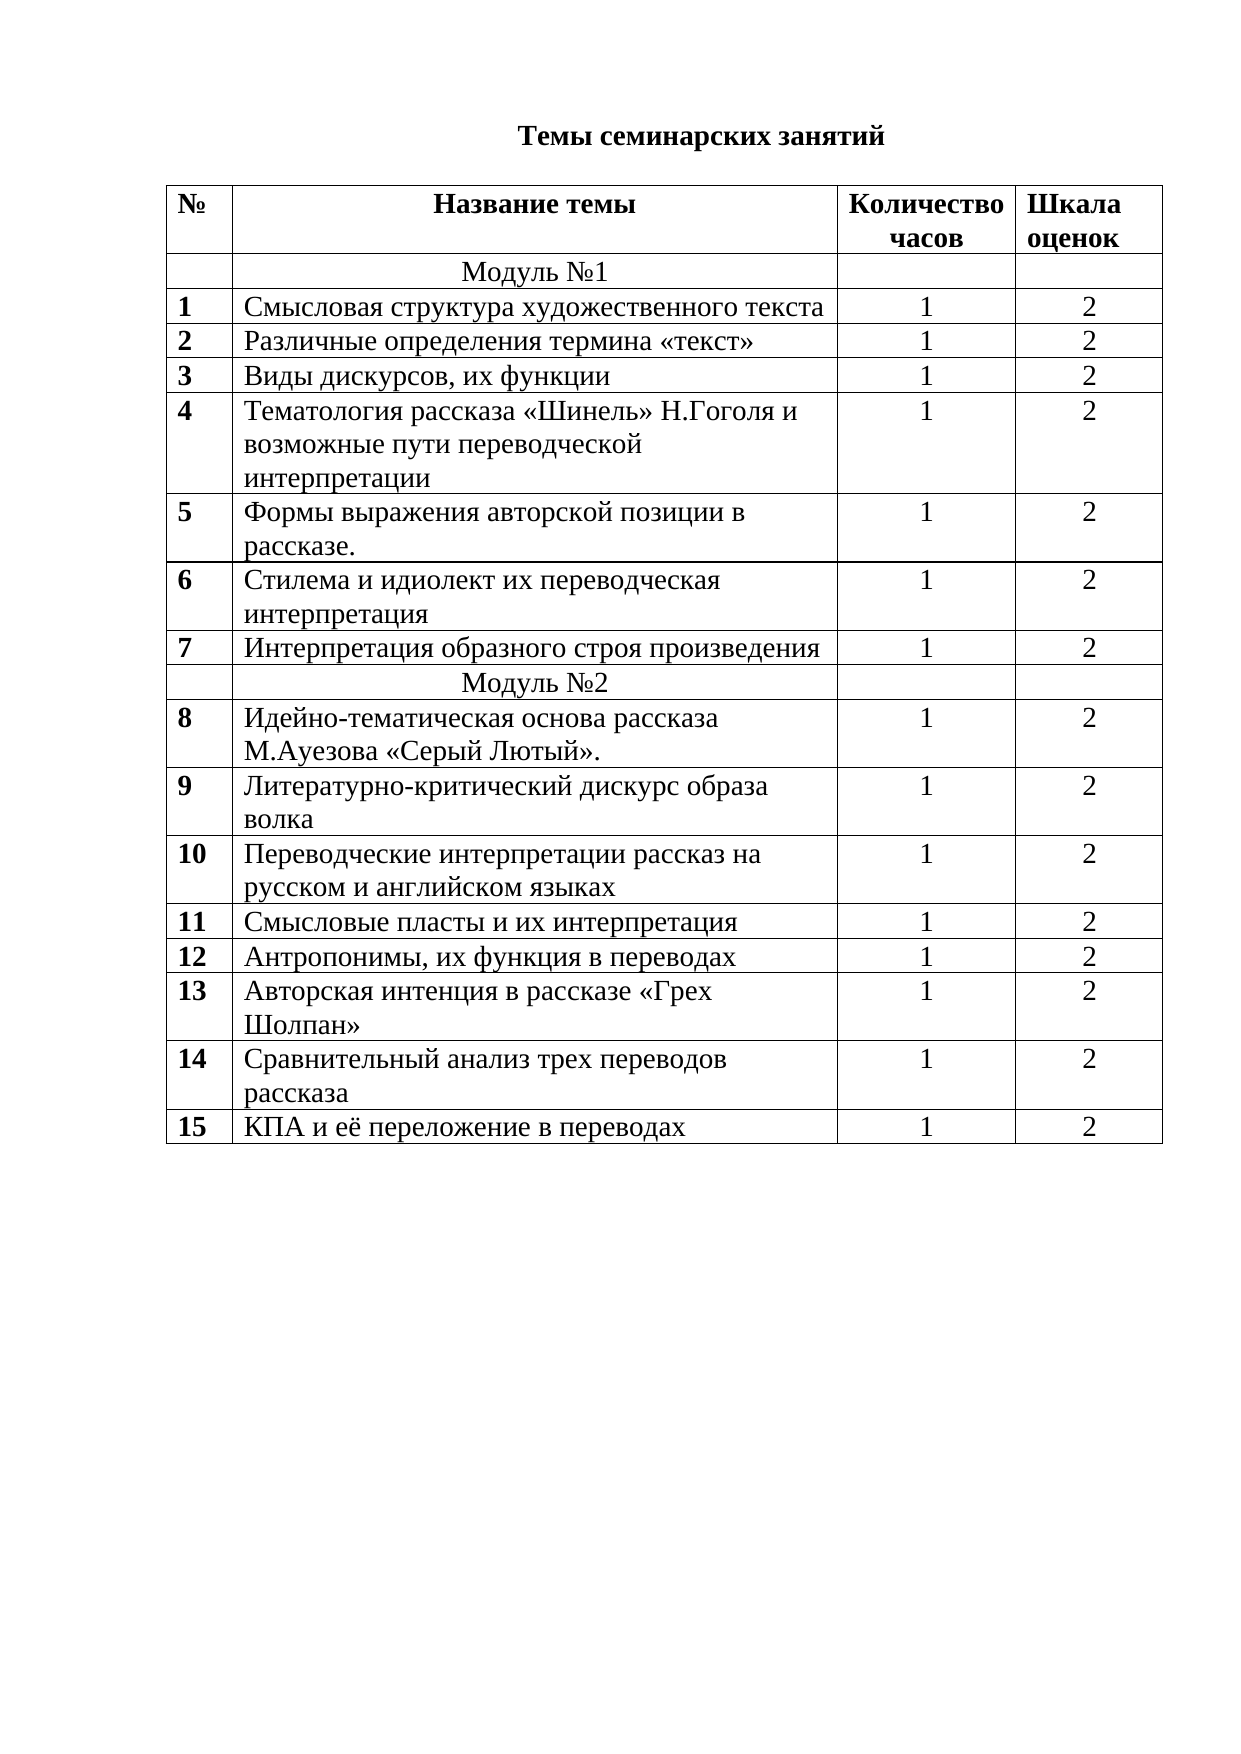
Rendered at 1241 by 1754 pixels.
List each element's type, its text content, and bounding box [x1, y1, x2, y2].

table_cell Идейно-тематическая основа рассказа М.Ауезова «Серый Лютый». [233, 700, 837, 767]
table_cell Модуль №1 [233, 254, 837, 288]
table_cell 2 [1016, 494, 1162, 561]
table_cell 2 [167, 324, 232, 357]
table_cell 4 [167, 393, 232, 493]
table_header № [167, 186, 232, 253]
table_cell 2 [1016, 631, 1162, 664]
table_cell 2 [1016, 393, 1162, 493]
table_cell 7 [167, 631, 232, 664]
table_cell [167, 254, 232, 288]
table_cell 1 [838, 563, 1015, 629]
table_cell 2 [1016, 1110, 1162, 1143]
table_cell 1 [838, 700, 1015, 767]
table_cell 12 [167, 939, 232, 972]
table_header Название темы [233, 186, 837, 253]
table_cell Смысловые пласты и их интерпретация [233, 904, 837, 938]
table_cell Виды дискурсов, их функции [233, 358, 837, 392]
table_cell 10 [167, 836, 232, 903]
table_cell 2 [1016, 1041, 1162, 1108]
table_cell 2 [1016, 324, 1162, 357]
table_cell 2 [1016, 768, 1162, 835]
table_cell Стилема и идиолект их переводческая интерпретация [233, 563, 837, 629]
table_cell 1 [167, 289, 232, 322]
table_cell 1 [838, 631, 1015, 664]
table_cell 1 [838, 836, 1015, 903]
table_header Количество часов [838, 186, 1015, 253]
table_cell [1016, 254, 1162, 288]
table_cell Авторская интенция в рассказе «Грех Шолпан» [233, 973, 837, 1040]
table_cell 1 [838, 393, 1015, 493]
table_cell [838, 254, 1015, 288]
table_cell 1 [838, 1110, 1015, 1143]
table_cell 2 [1016, 563, 1162, 629]
table_cell 5 [167, 494, 232, 561]
table_cell КПА и её переложение в переводах [233, 1110, 837, 1143]
table_cell Антропонимы, их функция в переводах [233, 939, 837, 972]
table_cell Сравнительный анализ трех переводов рассказа [233, 1041, 837, 1108]
table_cell 2 [1016, 973, 1162, 1040]
table_cell 2 [1016, 836, 1162, 903]
table_cell 3 [167, 358, 232, 392]
table_cell Различные определения термина «текст» [233, 324, 837, 357]
table_cell 1 [838, 494, 1015, 561]
table_cell 1 [838, 768, 1015, 835]
table_cell 13 [167, 973, 232, 1040]
table_cell 1 [838, 1041, 1015, 1108]
table_cell 2 [1016, 358, 1162, 392]
table_cell 1 [838, 904, 1015, 938]
table_cell Смысловая структура художественного текста [233, 289, 837, 322]
table_cell 2 [1016, 289, 1162, 322]
table_cell [1016, 665, 1162, 699]
table_cell 8 [167, 700, 232, 767]
table_cell 14 [167, 1041, 232, 1108]
table_cell [167, 665, 232, 699]
table_cell 1 [838, 973, 1015, 1040]
table_cell Переводческие интерпретации рассказ на русском и английском языках [233, 836, 837, 903]
table_cell 1 [838, 289, 1015, 322]
table_cell Интерпретация образного строя произведения [233, 631, 837, 664]
table_cell 2 [1016, 939, 1162, 972]
table_cell 2 [1016, 700, 1162, 767]
text Темы семинарских занятий [177, 118, 1152, 152]
table_cell 1 [838, 939, 1015, 972]
table_cell 1 [838, 324, 1015, 357]
table_cell [838, 665, 1015, 699]
table_header Шкала оценок [1016, 186, 1162, 253]
table_cell Литературно-критический дискурс образа волка [233, 768, 837, 835]
table_cell 9 [167, 768, 232, 835]
table_cell 2 [1016, 904, 1162, 938]
table_cell Формы выражения авторской позиции в рассказе. [233, 494, 837, 561]
table_cell 6 [167, 563, 232, 629]
table_cell Тематология рассказа «Шинель» Н.Гоголя и возможные пути переводческой интерпретации [233, 393, 837, 493]
table_cell 15 [167, 1110, 232, 1143]
table_cell 1 [838, 358, 1015, 392]
table_cell 11 [167, 904, 232, 938]
table_cell Модуль №2 [233, 665, 837, 699]
